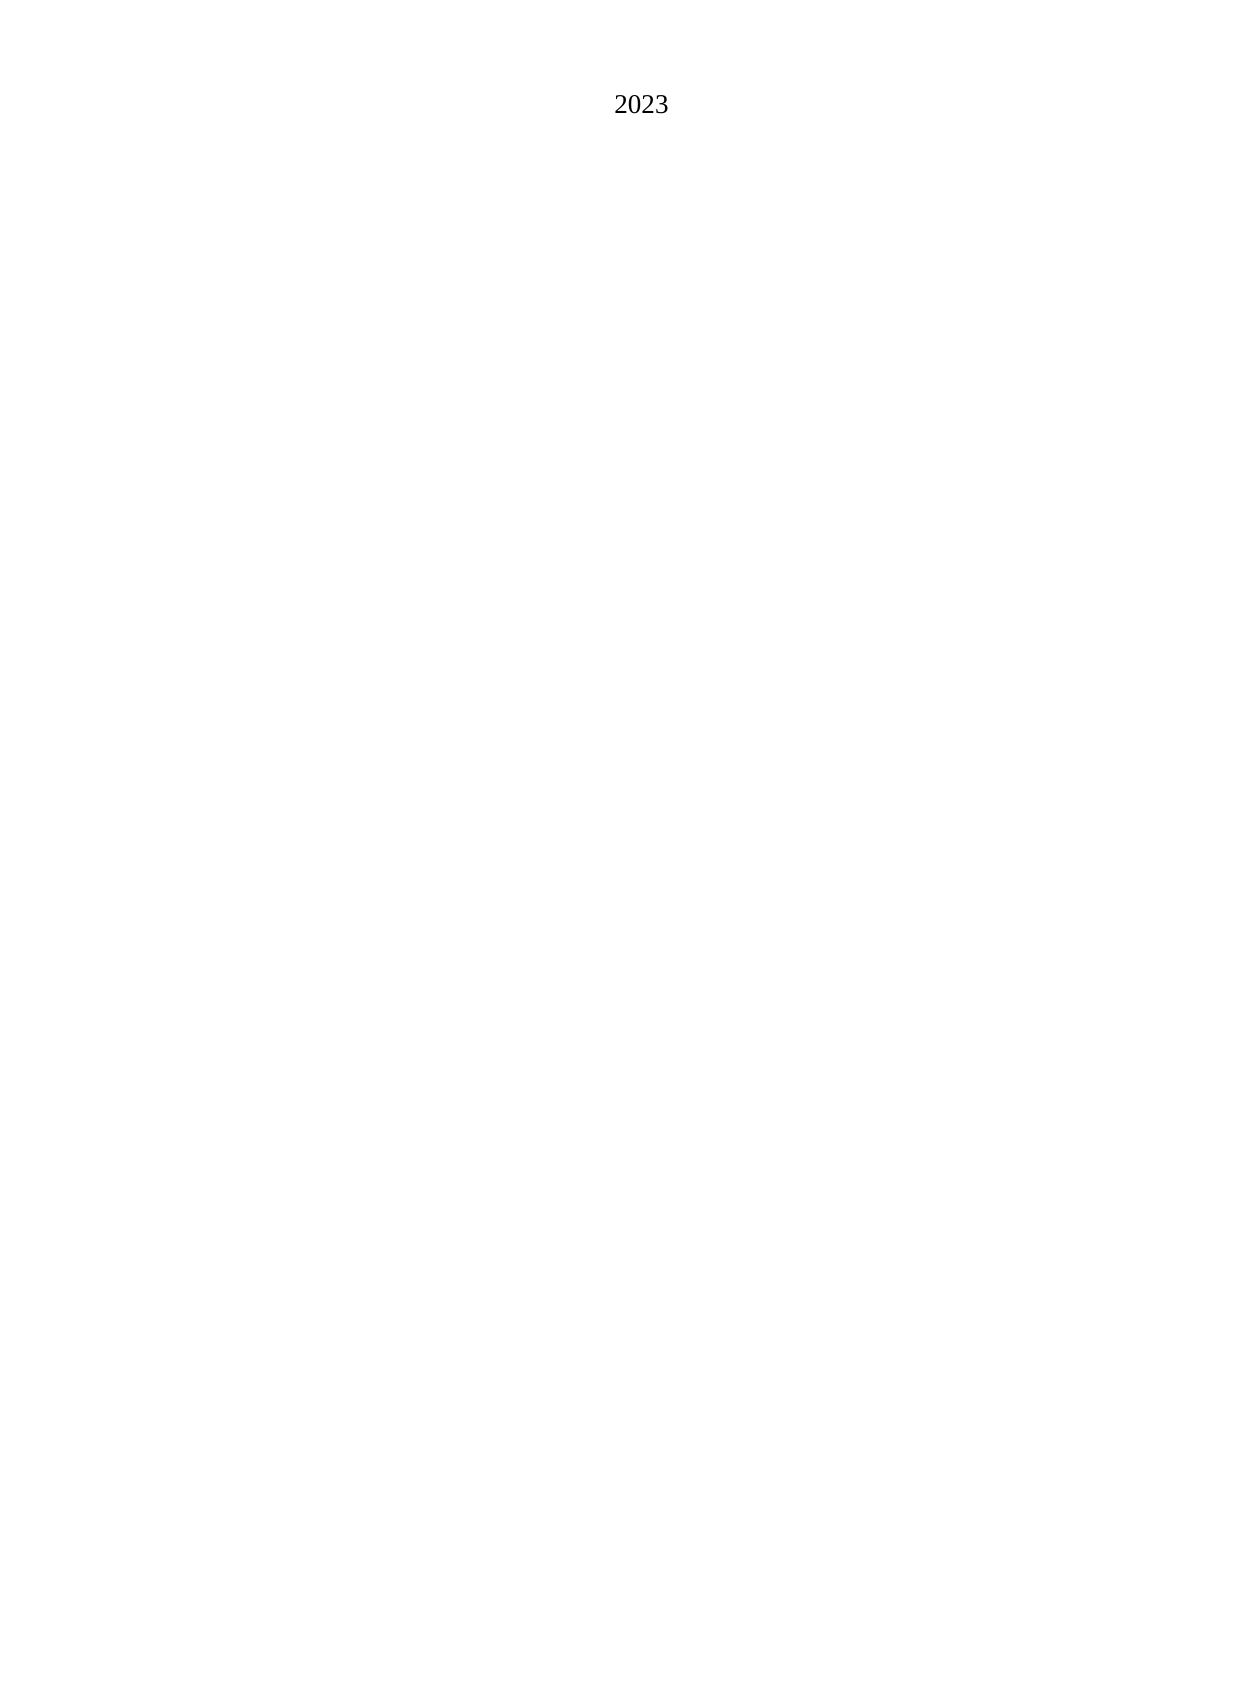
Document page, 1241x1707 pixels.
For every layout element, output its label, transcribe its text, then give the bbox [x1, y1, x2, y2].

text 2023 [131, 89, 1152, 120]
